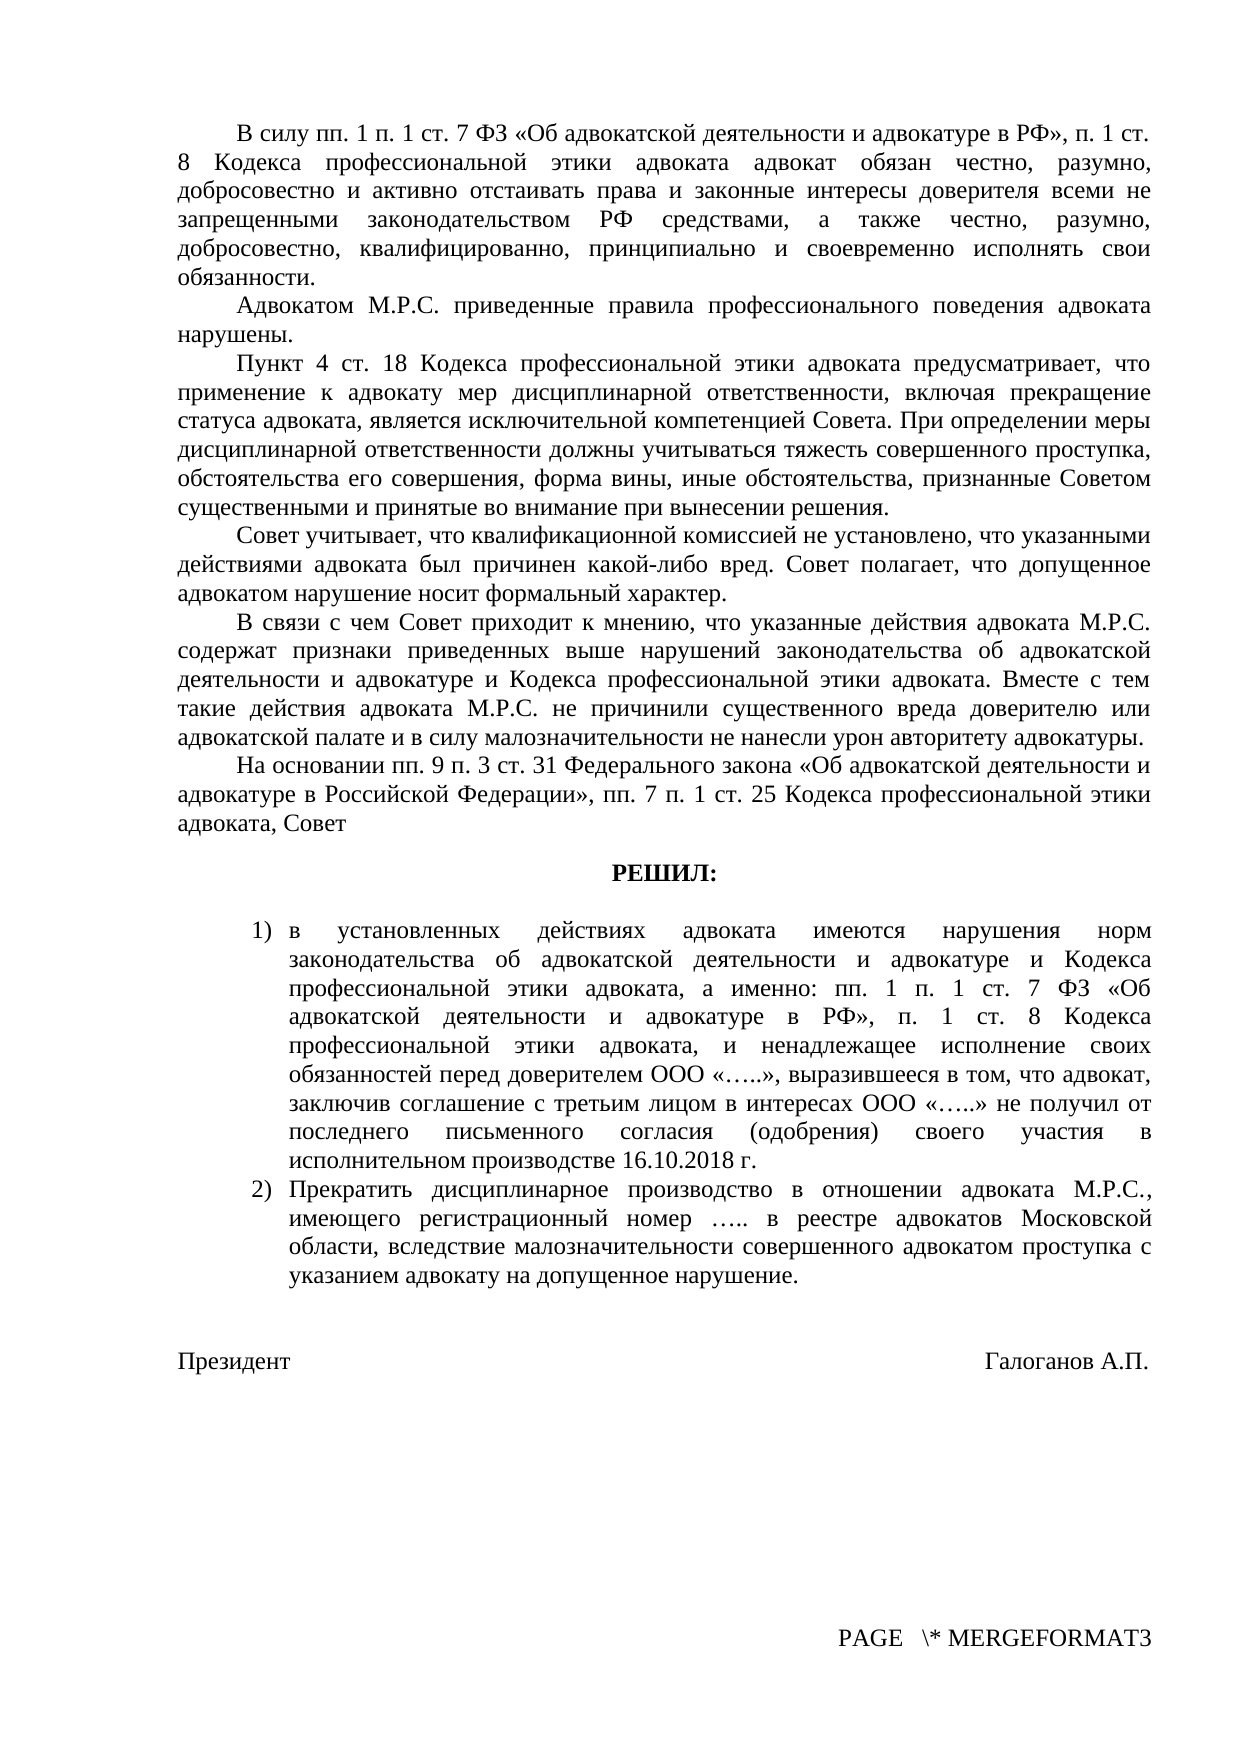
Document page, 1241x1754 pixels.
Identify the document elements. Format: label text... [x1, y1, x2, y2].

list На основании пп. 9 п. 3 ст. 31 Федерального закона «Об адвокатской деятельности и адвокатуре в Российской Федерации», пп. 7 п. 1 ст. 25 Кодекса профессиональной этики адвоката, Совет [177, 751, 1152, 837]
list Пункт 4 ст. 18 Кодекса профессиональной этики адвоката предусматривает, что применение к адвокату мер дисциплинарной ответственности, включая прекращение статуса адвоката, является исключительной компетенцией Совета. При определении меры дисциплинарной ответственности должны учитываться тяжесть совершенного проступка, обстоятельства его совершения, форма вины, иные обстоятельства, признанные Советом существенными и принятые во внимание при вынесении решения. [177, 348, 1152, 521]
list В силу пп. 1 п. 1 ст. 7 ФЗ «Об адвокатской деятельности и адвокатуре в РФ», п. 1 ст. 8 Кодекса профессиональной этики адвоката адвокат обязан честно, разумно, добросовестно и активно отстаивать права и законные интересы доверителя всеми не запрещенными законодательством РФ средствами, а также честно, разумно, добросовестно, квалифицированно, принципиально и своевременно исполнять свои обязанности. [177, 118, 1152, 291]
list В связи с чем Совет приходит к мнению, что указанные действия адвоката М.Р.С. содержат признаки приведенных выше нарушений законодательства об адвокатской деятельности и адвокатуре и Кодекса профессиональной этики адвоката. Вместе с тем такие действия адвоката М.Р.С. не причинили существенного вреда доверителю или адвокатской палате и в силу малозначительности не нанесли урон авторитету адвокатуры. [177, 607, 1152, 751]
list Адвокатом М.Р.С. приведенные правила профессионального поведения адвоката нарушены. [177, 291, 1152, 348]
list Прекратить дисциплинарное производство в отношении адвоката М.Р.С., имеющего регистрационный номер ….. в реестре адвокатов Московской области, вследствие малозначительности совершенного адвокатом проступка с указанием адвокату на допущенное нарушение. [251, 1174, 1152, 1289]
list в установленных действиях адвоката имеются нарушения норм законодательства об адвокатской деятельности и адвокатуре и Кодекса профессиональной этики адвоката, а именно: пп. 1 п. 1 ст. 7 ФЗ «Об адвокатской деятельности и адвокатуре в РФ», п. 1 ст. 8 Кодекса профессиональной этики адвоката, и ненадлежащее исполнение своих обязанностей перед доверителем ООО «…..», выразившееся в том, что адвокат, заключив соглашение с третьим лицом в интересах ООО «…..» не получил от последнего письменного согласия (одобрения) своего участия в исполнительном производстве 16.10.2018 г. [251, 915, 1152, 1174]
text Президент Галоганов А.П. [177, 1346, 1152, 1375]
text РЕШИЛ: [177, 858, 1152, 886]
list Совет учитывает, что квалификационной комиссией не установлено, что указанными действиями адвоката был причинен какой-либо вред. Совет полагает, что допущенное адвокатом нарушение носит формальный характер. [177, 521, 1152, 607]
